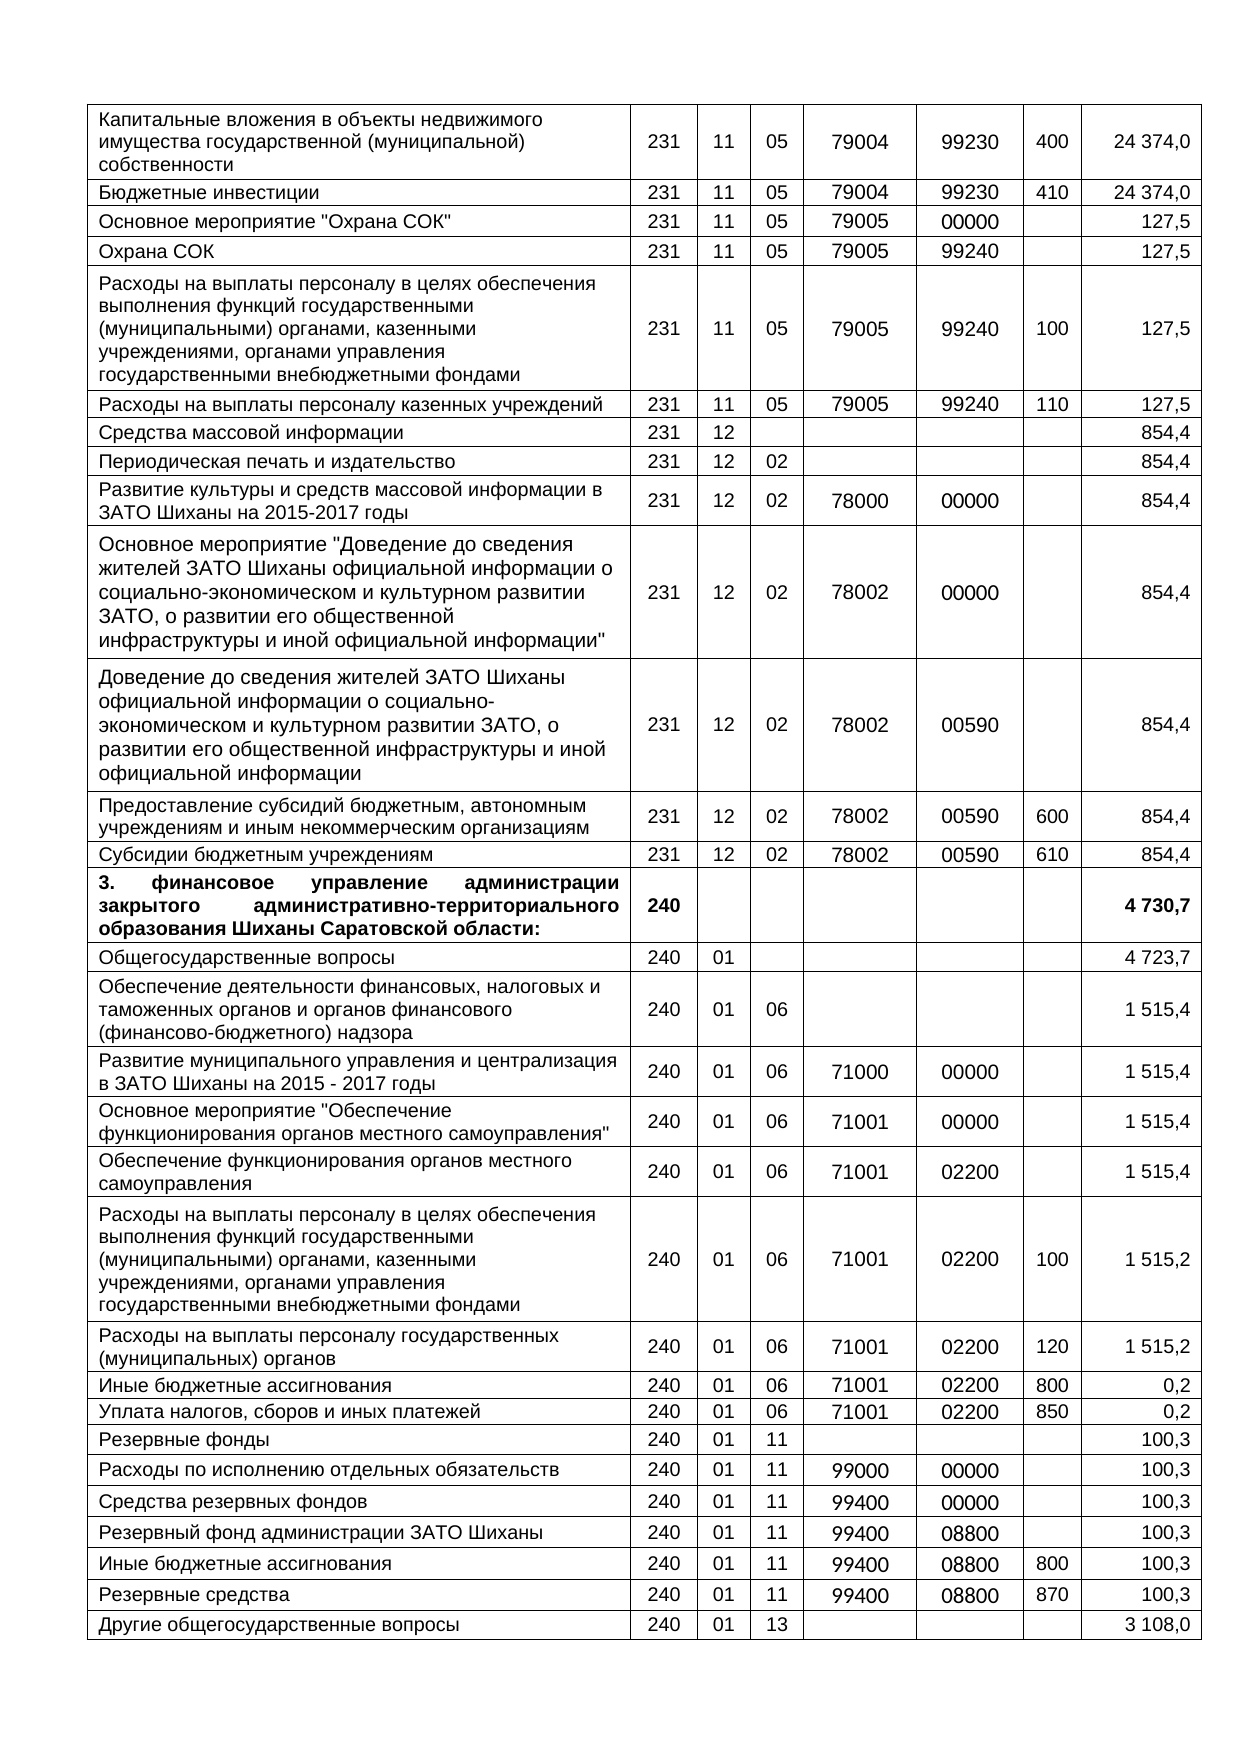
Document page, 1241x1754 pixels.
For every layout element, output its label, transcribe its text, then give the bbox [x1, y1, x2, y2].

table_cell [917, 1611, 1023, 1639]
table_cell 00590 [917, 792, 1023, 841]
table_cell 231 [631, 659, 697, 791]
table_cell 100,3 [1082, 1425, 1201, 1453]
table_cell 01 [698, 943, 750, 971]
table_cell 231 [631, 418, 697, 446]
table_cell 78002 [804, 659, 916, 791]
table_cell 99400 [804, 1548, 916, 1578]
table_cell 610 [1024, 842, 1081, 867]
table_cell Развитие культуры и средств массовой информации в ЗАТО Шиханы на 2015-2017 годы [88, 476, 630, 525]
table_cell [804, 418, 916, 446]
table_cell 78002 [804, 792, 916, 841]
table_cell 01 [698, 1611, 750, 1639]
table_cell 00000 [917, 476, 1023, 525]
table_cell 4 723,7 [1082, 943, 1201, 971]
table_cell 240 [631, 943, 697, 971]
table_cell 240 [631, 972, 697, 1046]
table_cell [1024, 237, 1081, 265]
table_cell 240 [631, 1047, 697, 1096]
table_cell 11 [698, 391, 750, 417]
table_cell [804, 1425, 916, 1453]
table_cell 02 [751, 447, 803, 475]
table_cell 01 [698, 1322, 750, 1371]
table_cell [804, 972, 916, 1046]
table_cell Резервный фонд администрации ЗАТО Шиханы [88, 1517, 630, 1547]
table_cell 71001 [804, 1322, 916, 1371]
table_cell 11 [698, 180, 750, 205]
table_cell 02 [751, 476, 803, 525]
table_cell 02200 [917, 1399, 1023, 1424]
table_cell 00000 [917, 1486, 1023, 1516]
table_cell 11 [751, 1486, 803, 1516]
table_cell Иные бюджетные ассигнования [88, 1372, 630, 1398]
table_cell 1 515,4 [1082, 972, 1201, 1046]
table_cell 854,4 [1082, 526, 1201, 658]
table_cell Общегосударственные вопросы [88, 943, 630, 971]
table_cell Доведение до сведения жителей ЗАТО Шиханы официальной информации о социально-экономическом и культурном развитии ЗАТО, о развитии его общественной инфраструктуры и иной официальной информации [88, 659, 630, 791]
table_cell [1024, 526, 1081, 658]
table_cell 99230 [917, 180, 1023, 205]
table_cell 240 [631, 868, 697, 942]
table_cell 01 [698, 1097, 750, 1146]
table_cell 01 [698, 1372, 750, 1398]
table_cell 870 [1024, 1580, 1081, 1610]
table_cell 24 374,0 [1082, 180, 1201, 205]
table_cell 06 [751, 1097, 803, 1146]
table_cell 854,4 [1082, 792, 1201, 841]
table_cell 00000 [917, 1047, 1023, 1096]
table_cell 240 [631, 1425, 697, 1453]
table_cell 01 [698, 1147, 750, 1196]
table_cell 800 [1024, 1548, 1081, 1578]
table_cell 854,4 [1082, 842, 1201, 867]
table_cell Основное мероприятие "Доведение до сведения жителей ЗАТО Шиханы официальной информации о социально-экономическом и культурном развитии ЗАТО, о развитии его общественной инфраструктуры и иной официальной информации" [88, 526, 630, 658]
table_cell 71001 [804, 1097, 916, 1146]
table_cell 12 [698, 842, 750, 867]
table_cell 231 [631, 180, 697, 205]
table_cell 240 [631, 1611, 697, 1639]
table_cell [751, 418, 803, 446]
table_cell 13 [751, 1611, 803, 1639]
table_cell 02200 [917, 1147, 1023, 1196]
table_cell 100,3 [1082, 1517, 1201, 1547]
table_cell 231 [631, 206, 697, 236]
table_cell 11 [698, 237, 750, 265]
table_cell [917, 447, 1023, 475]
table_cell [1024, 206, 1081, 236]
table_cell 02 [751, 792, 803, 841]
table_cell Расходы по исполнению отдельных обязательств [88, 1455, 630, 1485]
table_cell [698, 868, 750, 942]
table_cell 240 [631, 1147, 697, 1196]
table_cell 11 [751, 1548, 803, 1578]
table_cell 231 [631, 266, 697, 390]
table_cell 1 515,4 [1082, 1047, 1201, 1096]
table_cell 240 [631, 1197, 697, 1321]
table_cell [804, 1611, 916, 1639]
table_cell 71001 [804, 1372, 916, 1398]
table_cell 127,5 [1082, 266, 1201, 390]
table_cell Охрана СОК [88, 237, 630, 265]
table_cell 08800 [917, 1548, 1023, 1578]
table_cell 11 [751, 1455, 803, 1485]
table_cell 11 [751, 1517, 803, 1547]
table_cell 800 [1024, 1372, 1081, 1398]
table_cell [804, 868, 916, 942]
table_cell [917, 1425, 1023, 1453]
table_cell 1 515,2 [1082, 1322, 1201, 1371]
table_cell 231 [631, 447, 697, 475]
table_cell 240 [631, 1372, 697, 1398]
table_cell [1024, 476, 1081, 525]
table_cell 11 [698, 206, 750, 236]
table_cell 100,3 [1082, 1455, 1201, 1485]
table_cell 240 [631, 1455, 697, 1485]
table_cell 99400 [804, 1486, 916, 1516]
table_cell 1 515,4 [1082, 1147, 1201, 1196]
table_cell [804, 943, 916, 971]
table_cell 01 [698, 1399, 750, 1424]
table_cell 79004 [804, 180, 916, 205]
table_cell 06 [751, 1197, 803, 1321]
table_cell 600 [1024, 792, 1081, 841]
table_cell Резервные средства [88, 1580, 630, 1610]
table_cell 71001 [804, 1399, 916, 1424]
table_cell 231 [631, 476, 697, 525]
table_cell 08800 [917, 1517, 1023, 1547]
table_cell 02200 [917, 1322, 1023, 1371]
table_cell 400 [1024, 105, 1081, 178]
table_cell 850 [1024, 1399, 1081, 1424]
table_cell 79005 [804, 237, 916, 265]
table_cell 79005 [804, 206, 916, 236]
table_cell 01 [698, 1517, 750, 1547]
table_cell [1024, 972, 1081, 1046]
table_cell Другие общегосударственные вопросы [88, 1611, 630, 1639]
table_cell 127,5 [1082, 391, 1201, 417]
table_cell 00000 [917, 526, 1023, 658]
table_cell 854,4 [1082, 659, 1201, 791]
table_cell 100 [1024, 1197, 1081, 1321]
table_cell Расходы на выплаты персоналу казенных учреждений [88, 391, 630, 417]
table_cell 12 [698, 526, 750, 658]
table_cell 00000 [917, 1097, 1023, 1146]
table_cell 01 [698, 1425, 750, 1453]
table_cell [1024, 418, 1081, 446]
table_cell 06 [751, 1399, 803, 1424]
table_cell 06 [751, 1147, 803, 1196]
table_cell 02 [751, 842, 803, 867]
table_cell 71000 [804, 1047, 916, 1096]
table_cell 05 [751, 391, 803, 417]
table_cell Развитие муниципального управления и централизация в ЗАТО Шиханы на 2015 - 2017 годы [88, 1047, 630, 1096]
table_cell [1024, 447, 1081, 475]
table_cell [1024, 1611, 1081, 1639]
table_cell Предоставление субсидий бюджетным, автономным учреждениям и иным некоммерческим организациям [88, 792, 630, 841]
table_cell Обеспечение функционирования органов местного самоуправления [88, 1147, 630, 1196]
table_cell 01 [698, 1047, 750, 1096]
table_cell 854,4 [1082, 418, 1201, 446]
table_cell [1024, 868, 1081, 942]
table_cell 05 [751, 105, 803, 178]
table_cell 00000 [917, 206, 1023, 236]
table_cell 3 108,0 [1082, 1611, 1201, 1639]
table_cell 05 [751, 266, 803, 390]
table_cell 99230 [917, 105, 1023, 178]
table_cell 240 [631, 1580, 697, 1610]
table_cell 231 [631, 391, 697, 417]
table_cell [1024, 659, 1081, 791]
table_cell 01 [698, 1486, 750, 1516]
table_cell 06 [751, 1047, 803, 1096]
table_cell Периодическая печать и издательство [88, 447, 630, 475]
table_cell 99240 [917, 237, 1023, 265]
table_cell 02200 [917, 1197, 1023, 1321]
table_cell [917, 418, 1023, 446]
table_cell 1 515,2 [1082, 1197, 1201, 1321]
table_cell 4 730,7 [1082, 868, 1201, 942]
table_cell 854,4 [1082, 447, 1201, 475]
table_cell Капитальные вложения в объекты недвижимого имущества государственной (муниципальной) собственности [88, 105, 630, 178]
table_cell [917, 943, 1023, 971]
table_cell 12 [698, 476, 750, 525]
table_cell [1024, 943, 1081, 971]
table_cell 12 [698, 447, 750, 475]
table_cell 854,4 [1082, 476, 1201, 525]
table_cell 06 [751, 972, 803, 1046]
table_cell 99240 [917, 391, 1023, 417]
table_cell 78000 [804, 476, 916, 525]
table_cell 410 [1024, 180, 1081, 205]
table_cell 231 [631, 792, 697, 841]
table_cell 240 [631, 1399, 697, 1424]
table_cell 02200 [917, 1372, 1023, 1398]
table_cell 78002 [804, 842, 916, 867]
table_cell 100,3 [1082, 1548, 1201, 1578]
table_cell 12 [698, 418, 750, 446]
table_cell 71001 [804, 1147, 916, 1196]
table_cell 0,2 [1082, 1399, 1201, 1424]
table_cell [751, 868, 803, 942]
table_cell Расходы на выплаты персоналу государственных (муниципальных) органов [88, 1322, 630, 1371]
table_cell 11 [751, 1580, 803, 1610]
table_cell 240 [631, 1548, 697, 1578]
table_cell 110 [1024, 391, 1081, 417]
table_cell Основное мероприятие "Обеспечение функционирования органов местного самоуправления" [88, 1097, 630, 1146]
table_cell 02 [751, 659, 803, 791]
table_cell 01 [698, 1455, 750, 1485]
table_cell [1024, 1047, 1081, 1096]
table_cell 01 [698, 1197, 750, 1321]
table_cell 00590 [917, 842, 1023, 867]
table_cell 231 [631, 105, 697, 178]
table_cell Уплата налогов, сборов и иных платежей [88, 1399, 630, 1424]
table_cell Средства массовой информации [88, 418, 630, 446]
table_cell [804, 447, 916, 475]
table_cell [917, 868, 1023, 942]
table_cell 100,3 [1082, 1580, 1201, 1610]
table_cell 02 [751, 526, 803, 658]
table_cell 127,5 [1082, 237, 1201, 265]
table_cell 120 [1024, 1322, 1081, 1371]
table_cell Субсидии бюджетным учреждениям [88, 842, 630, 867]
table_cell 11 [698, 266, 750, 390]
table_cell 00000 [917, 1455, 1023, 1485]
table_cell Бюджетные инвестиции [88, 180, 630, 205]
table_cell 12 [698, 792, 750, 841]
table_cell 79004 [804, 105, 916, 178]
table_cell 99000 [804, 1455, 916, 1485]
table_cell 00590 [917, 659, 1023, 791]
table_cell 01 [698, 1580, 750, 1610]
table_cell 99400 [804, 1517, 916, 1547]
table_cell 05 [751, 206, 803, 236]
table_cell Резервные фонды [88, 1425, 630, 1453]
table_cell 01 [698, 1548, 750, 1578]
table_cell 78002 [804, 526, 916, 658]
table_cell 06 [751, 1322, 803, 1371]
table_cell [1024, 1147, 1081, 1196]
table_cell 99400 [804, 1580, 916, 1610]
table_cell Основное мероприятие "Охрана СОК" [88, 206, 630, 236]
table_cell 06 [751, 1372, 803, 1398]
table_cell [917, 972, 1023, 1046]
table_cell 05 [751, 237, 803, 265]
table_cell [1024, 1097, 1081, 1146]
table_cell 24 374,0 [1082, 105, 1201, 178]
table_cell 12 [698, 659, 750, 791]
table_cell [751, 943, 803, 971]
table_cell 231 [631, 842, 697, 867]
table_cell 240 [631, 1097, 697, 1146]
table_cell 71001 [804, 1197, 916, 1321]
table_cell Иные бюджетные ассигнования [88, 1548, 630, 1578]
table_cell Средства резервных фондов [88, 1486, 630, 1516]
table_cell 231 [631, 237, 697, 265]
table_cell Обеспечение деятельности финансовых, налоговых и таможенных органов и органов финансового (финансово-бюджетного) надзора [88, 972, 630, 1046]
table_cell 240 [631, 1517, 697, 1547]
table_cell [1024, 1425, 1081, 1453]
table_cell 01 [698, 972, 750, 1046]
table_cell 99240 [917, 266, 1023, 390]
table_cell 11 [751, 1425, 803, 1453]
table_cell 3. финансовое управление администрации закрытого административно-территориального образования Шиханы Саратовской области: [88, 868, 630, 942]
table_cell 240 [631, 1486, 697, 1516]
table_cell 231 [631, 526, 697, 658]
table_cell 1 515,4 [1082, 1097, 1201, 1146]
table_cell 100,3 [1082, 1486, 1201, 1516]
table_cell [1024, 1486, 1081, 1516]
table_cell 08800 [917, 1580, 1023, 1610]
table_cell [1024, 1517, 1081, 1547]
table_cell 0,2 [1082, 1372, 1201, 1398]
table_cell 79005 [804, 266, 916, 390]
table_cell 127,5 [1082, 206, 1201, 236]
table_cell [1024, 1455, 1081, 1485]
table_cell 240 [631, 1322, 697, 1371]
table_cell 79005 [804, 391, 916, 417]
table_cell 05 [751, 180, 803, 205]
table_cell 100 [1024, 266, 1081, 390]
table_cell 11 [698, 105, 750, 178]
